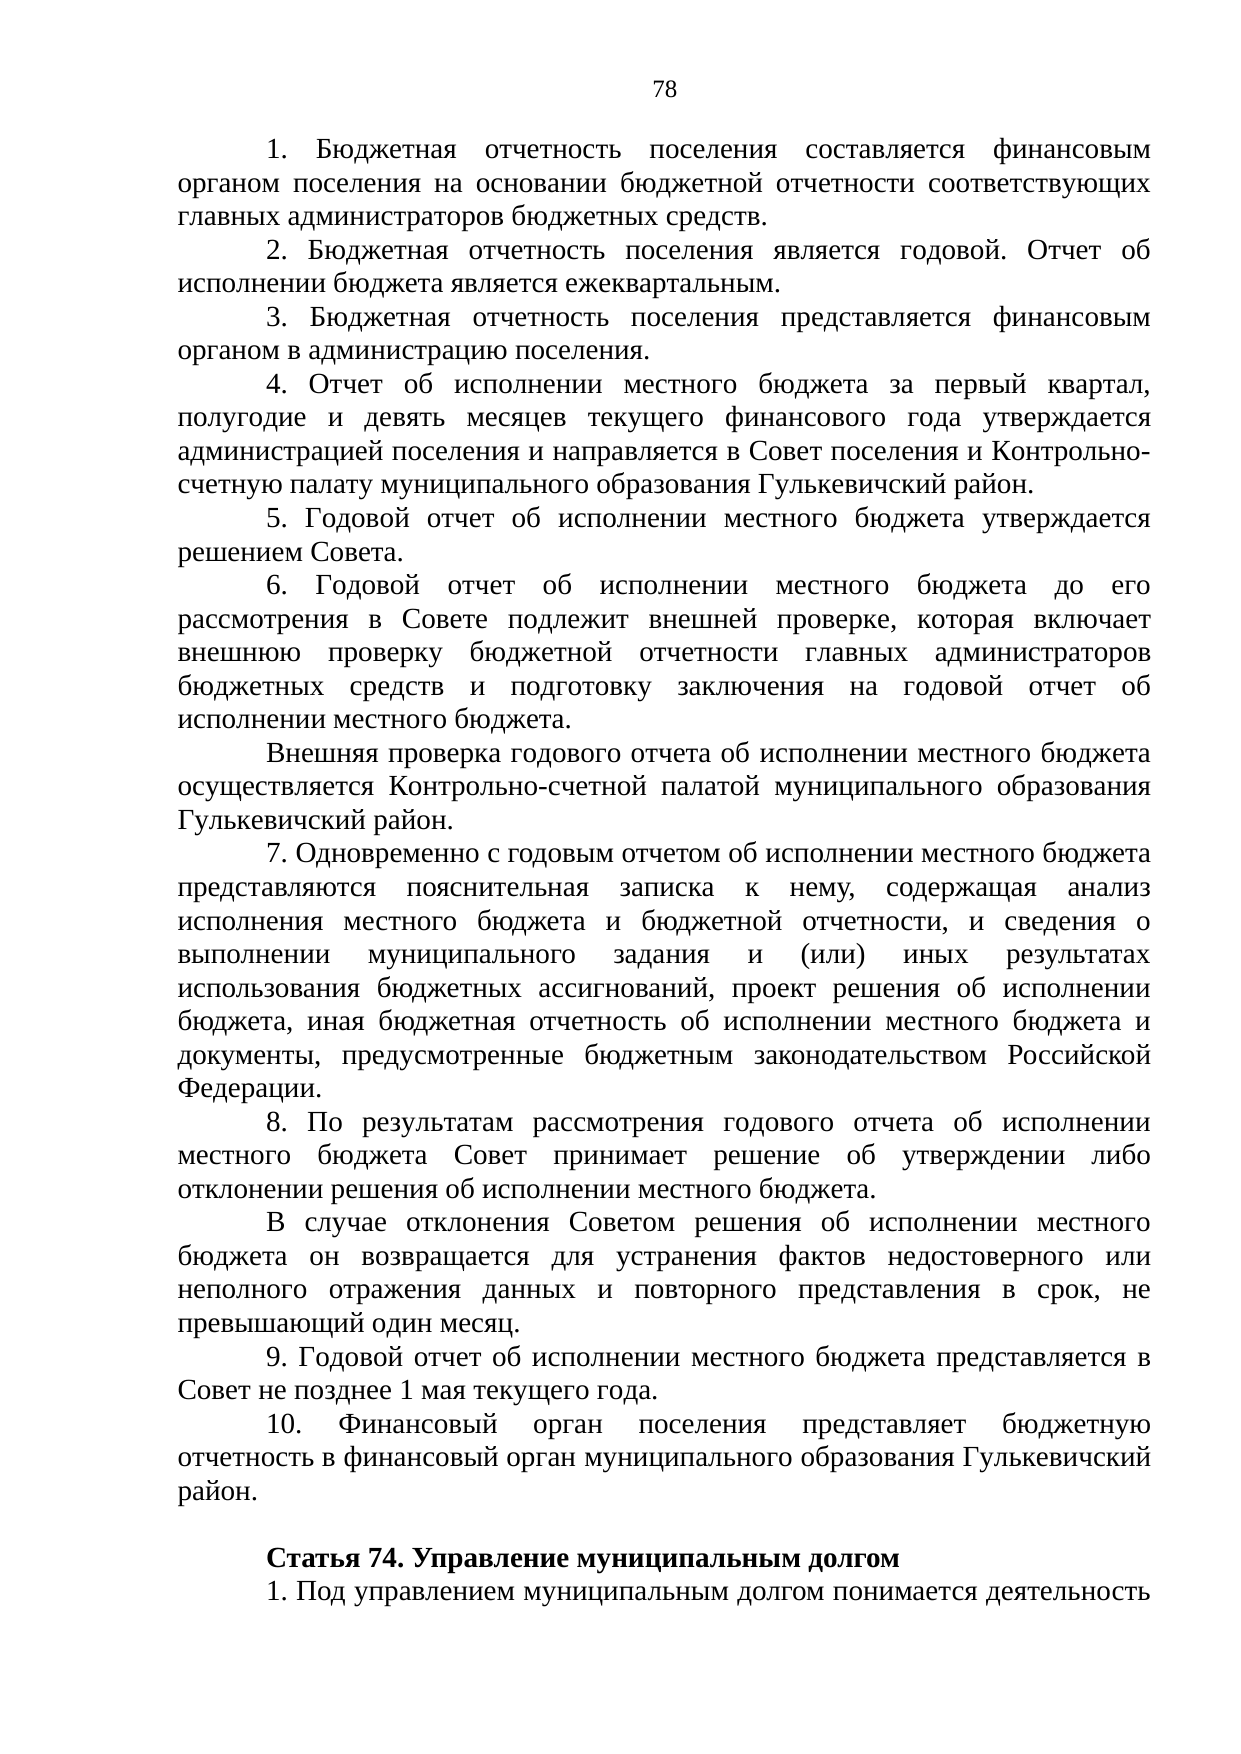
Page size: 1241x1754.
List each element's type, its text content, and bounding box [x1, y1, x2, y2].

text 2. Бюджетная отчетность поселения является годовой. Отчет об исполнении бюджета является ежеквартальным. [177, 232, 1152, 299]
text 10. Финансовый орган поселения представляет бюджетную отчетность в финансовый орган муниципального образования Гулькевичский район. [177, 1406, 1152, 1506]
text 1. Бюджетная отчетность поселения составляется финансовым органом поселения на основании бюджетной отчетности соответствующих главных администраторов бюджетных средств. [177, 131, 1152, 232]
text В случае отклонения Советом решения об исполнении местного бюджета он возвращается для устранения фактов недостоверного или неполного отражения данных и повторного представления в срок, не превышающий один месяц. [177, 1204, 1152, 1339]
text 3. Бюджетная отчетность поселения представляется финансовым органом в администрацию поселения. [177, 299, 1152, 366]
text 9. Годовой отчет об исполнении местного бюджета представляется в Совет не позднее 1 мая текущего года. [177, 1339, 1152, 1406]
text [177, 1573, 1152, 1607]
text 4. Отчет об исполнении местного бюджета за первый квартал, полугодие и девять месяцев текущего финансового года утверждается администрацией поселения и направляется в Совет поселения и Контрольно-счетную палату муниципального образования Гулькевичский район. [177, 366, 1152, 500]
text Внешняя проверка годового отчета об исполнении местного бюджета осуществляется Контрольно-счетной палатой муниципального образования Гулькевичский район. [177, 735, 1152, 836]
text 7. Одновременно с годовым отчетом об исполнении местного бюджета представляются пояснительная записка к нему, содержащая анализ исполнения местного бюджета и бюджетной отчетности, и сведения о выполнении муниципального задания и (или) иных результатах использования бюджетных ассигнований, проект решения об исполнении бюджета, иная бюджетная отчетность об исполнении местного бюджета и документы, предусмотренные бюджетным законодательством Российской Федерации. [177, 836, 1152, 1104]
text 8. По результатам рассмотрения годового отчета об исполнении местного бюджета Совет принимает решение об утверждении либо отклонении решения об исполнении местного бюджета. [177, 1104, 1152, 1204]
text 6. Годовой отчет об исполнении местного бюджета до его рассмотрения в Совете подлежит внешней проверке, которая включает внешнюю проверку бюджетной отчетности главных администраторов бюджетных средств и подготовку заключения на годовой отчет об исполнении местного бюджета. [177, 567, 1152, 735]
text 5. Годовой отчет об исполнении местного бюджета утверждается решением Совета. [177, 500, 1152, 567]
text Статья 74. Управление муниципальным долгом [177, 1540, 1152, 1573]
